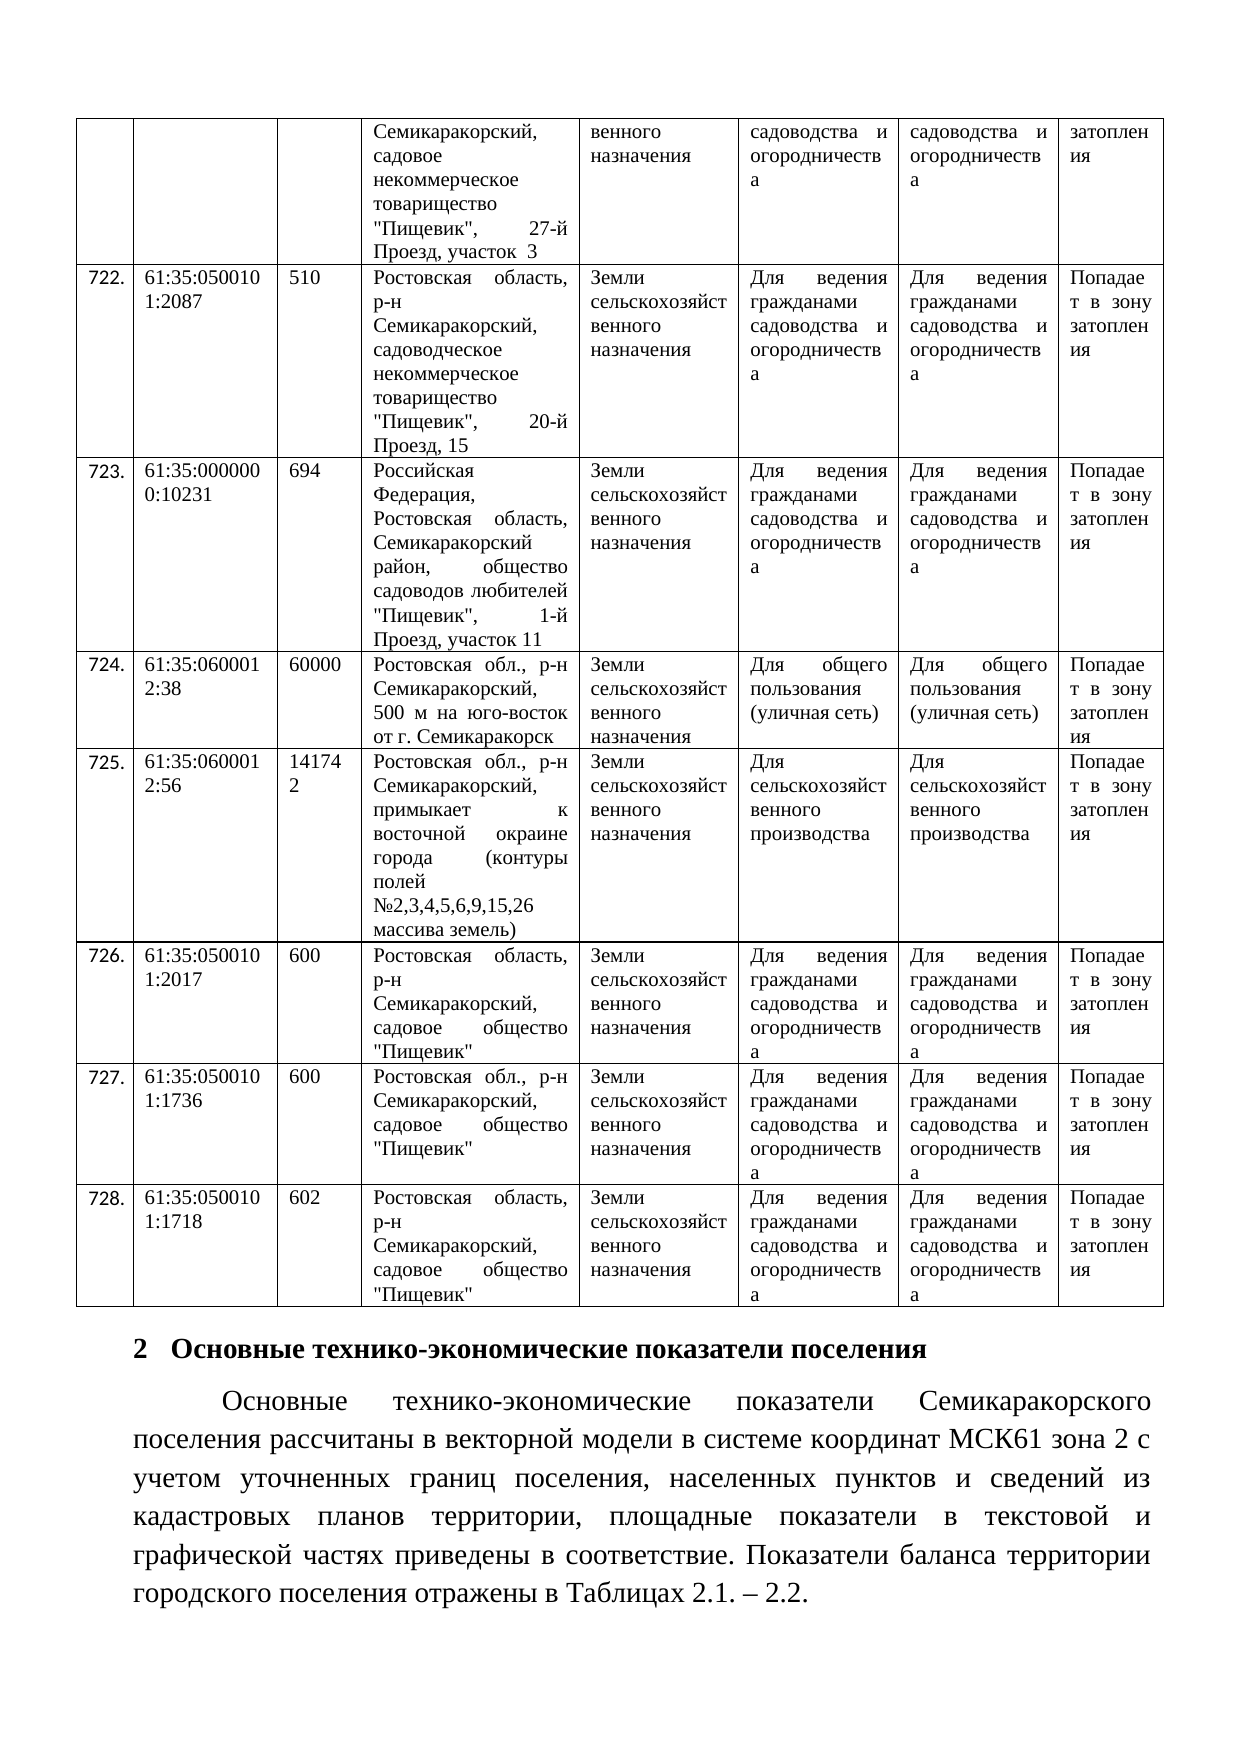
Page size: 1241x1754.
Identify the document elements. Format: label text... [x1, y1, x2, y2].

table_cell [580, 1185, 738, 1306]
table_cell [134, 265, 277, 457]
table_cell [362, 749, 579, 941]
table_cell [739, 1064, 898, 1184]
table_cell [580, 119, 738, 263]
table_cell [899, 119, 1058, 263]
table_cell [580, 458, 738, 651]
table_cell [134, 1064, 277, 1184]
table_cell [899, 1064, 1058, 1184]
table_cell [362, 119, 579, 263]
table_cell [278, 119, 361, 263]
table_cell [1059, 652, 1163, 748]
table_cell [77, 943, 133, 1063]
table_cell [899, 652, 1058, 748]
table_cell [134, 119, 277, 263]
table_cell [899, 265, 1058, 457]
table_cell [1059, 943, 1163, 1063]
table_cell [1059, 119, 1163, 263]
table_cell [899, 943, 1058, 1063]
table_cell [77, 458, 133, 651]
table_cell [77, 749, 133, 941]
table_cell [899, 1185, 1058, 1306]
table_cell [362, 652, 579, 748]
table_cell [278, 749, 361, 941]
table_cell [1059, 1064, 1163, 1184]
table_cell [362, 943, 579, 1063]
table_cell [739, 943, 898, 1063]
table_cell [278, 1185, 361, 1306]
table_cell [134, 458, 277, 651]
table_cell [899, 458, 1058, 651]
title Основные технико-экономические показатели поселения [133, 1332, 1152, 1365]
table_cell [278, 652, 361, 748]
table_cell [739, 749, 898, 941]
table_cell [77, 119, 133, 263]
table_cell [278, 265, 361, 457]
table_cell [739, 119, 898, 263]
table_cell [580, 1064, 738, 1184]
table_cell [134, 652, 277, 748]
text Основные технико-экономические показатели Семикаракорского поселения рассчитаны в векторной модели в системе координат МСК61 зона 2 с учетом уточненных границ поселения, населенных пунктов и сведений из кадастровых планов территории, площадные показатели в текстовой и графической частях приведены в соответствие. Показатели баланса территории городского поселения отражены в Таблицах 2.1. – 2.2. [133, 1383, 1152, 1609]
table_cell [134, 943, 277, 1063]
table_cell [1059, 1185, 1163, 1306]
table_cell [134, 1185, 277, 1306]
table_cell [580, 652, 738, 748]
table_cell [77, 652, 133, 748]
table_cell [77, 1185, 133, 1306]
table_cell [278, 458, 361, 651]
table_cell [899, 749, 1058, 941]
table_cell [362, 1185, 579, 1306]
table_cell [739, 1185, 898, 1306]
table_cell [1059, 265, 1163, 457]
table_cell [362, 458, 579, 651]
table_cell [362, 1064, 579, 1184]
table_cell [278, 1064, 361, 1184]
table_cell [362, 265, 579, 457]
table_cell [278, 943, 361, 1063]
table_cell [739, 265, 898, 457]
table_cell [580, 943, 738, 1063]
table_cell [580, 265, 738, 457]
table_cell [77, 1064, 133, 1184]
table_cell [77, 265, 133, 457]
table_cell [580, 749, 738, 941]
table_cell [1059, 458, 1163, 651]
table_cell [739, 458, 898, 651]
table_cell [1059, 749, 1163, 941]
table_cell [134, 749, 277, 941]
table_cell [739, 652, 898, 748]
